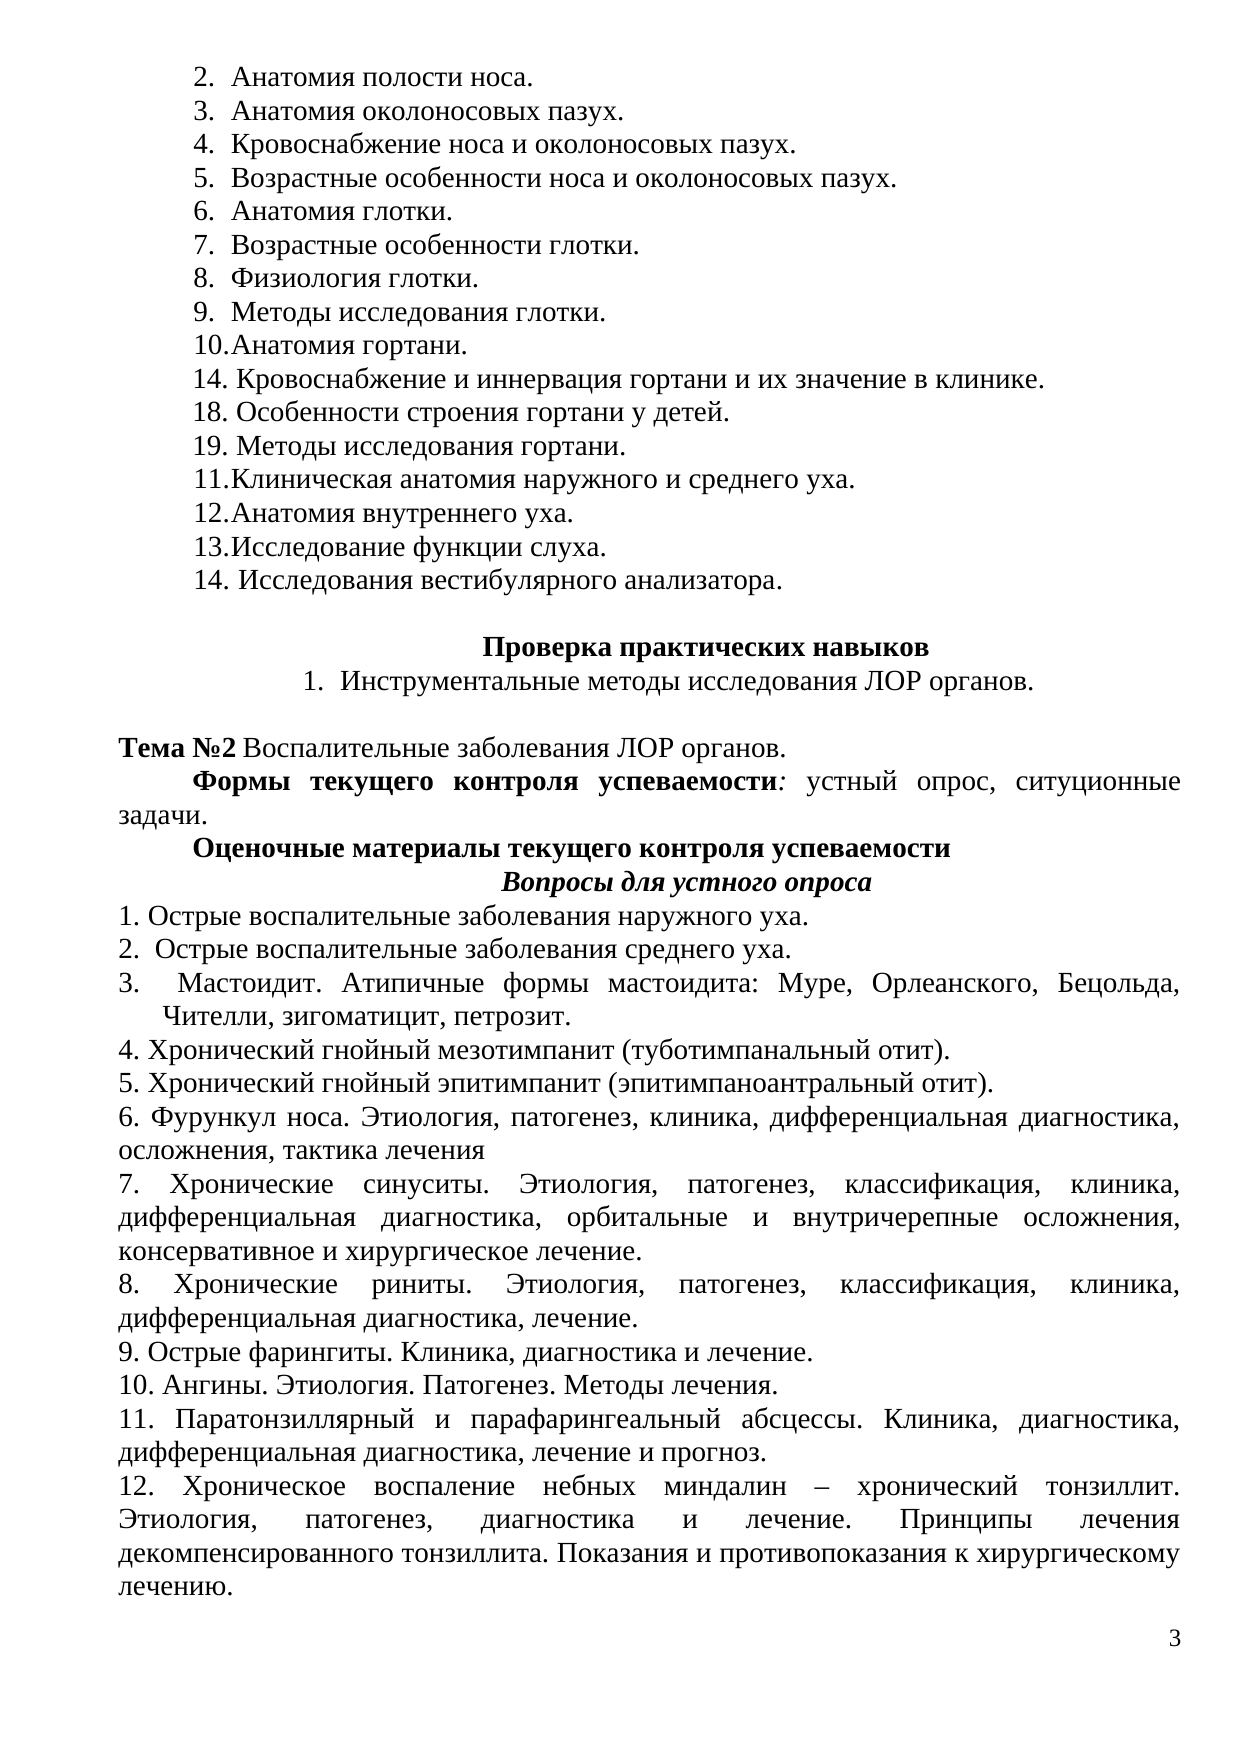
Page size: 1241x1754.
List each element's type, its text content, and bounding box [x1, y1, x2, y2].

list Физиология глотки. [193, 260, 1181, 294]
text 7. Хронические синуситы. Этиология, патогенез, классификация, клиника, дифференциальная диагностика, орбитальные и внутричерепные осложнения, консервативное и хирургическое лечение. [118, 1166, 1181, 1267]
text 18. Особенности строения гортани у детей. [192, 394, 1181, 428]
list Острые воспалительные заболевания наружного уха. [118, 898, 1181, 931]
list Возрастные особенности глотки. [193, 227, 1181, 260]
text 4. Хронический гнойный мезотимпанит (туботимпанальный отит). [118, 1032, 1181, 1065]
text 8. Хронические риниты. Этиология, патогенез, классификация, клиника, дифференциальная диагностика, лечение. [118, 1267, 1181, 1334]
text 2. Острые воспалительные заболевания среднего уха. [118, 931, 1181, 965]
text 11. Паратонзиллярный и парафарингеальный абсцессы. Клиника, диагностика, дифференциальная диагностика, лечение и прогноз. [118, 1401, 1181, 1468]
text Оценочные материалы текущего контроля успеваемости [118, 831, 1181, 864]
list Инструментальные методы исследования ЛОР органов. [156, 663, 1181, 696]
list Анатомия околоносовых пазух. [193, 93, 1181, 126]
text 10. Ангины. Этиология. Патогенез. Методы лечения. [118, 1367, 1181, 1401]
list Методы исследования глотки. [193, 294, 1181, 327]
text 14. Кровоснабжение и иннервация гортани и их значение в клинике. [192, 361, 1181, 394]
list Исследования вестибулярного анализатора. [193, 562, 1181, 596]
text Тема № Воспалительные заболевания ЛОР органов. [118, 730, 1181, 763]
text 9. Острые фарингиты. Клиника, диагностика и лечение. [118, 1334, 1181, 1367]
list Кровоснабжение носа и околоносовых пазух. [193, 126, 1181, 160]
list Клиническая анатомия наружного и среднего уха. [193, 462, 1181, 495]
text Вопросы для устного опроса [118, 864, 1181, 898]
text 5. Хронический гнойный эпитимпанит (эпитимпаноантральный отит). [118, 1065, 1181, 1099]
text Формы текущего контроля успеваемости: устный опрос, ситуционные задачи. [118, 763, 1181, 831]
list Анатомия внутреннего уха. [193, 495, 1181, 529]
text Проверка практических навыков [231, 629, 1181, 663]
text 6. Фурункул носа. Этиология, патогенез, клиника, дифференциальная диагностика, осложнения, тактика лечения [118, 1099, 1181, 1166]
list Анатомия гортани. [193, 327, 1181, 361]
list Исследование функции слуха. [193, 529, 1181, 562]
list Возрастные особенности носа и околоносовых пазух. [193, 160, 1181, 193]
text 3. Мастоидит. Атипичные формы мастоидита: Муре, Орлеанского, Бецольда, Чителли, зигоматицит, петрозит. [118, 965, 1181, 1032]
text 19. Методы исследования гортани. [192, 428, 1181, 462]
list Анатомия глотки. [193, 193, 1181, 227]
text 12. Хроническое воспаление небных миндалин – хронический тонзиллит. Этиология, патогенез, диагностика и лечение. Принципы лечения декомпенсированного тонзиллита. Показания и противопоказания к хирургическому лечению. [118, 1468, 1181, 1602]
list Анатомия полости носа. [193, 59, 1181, 93]
